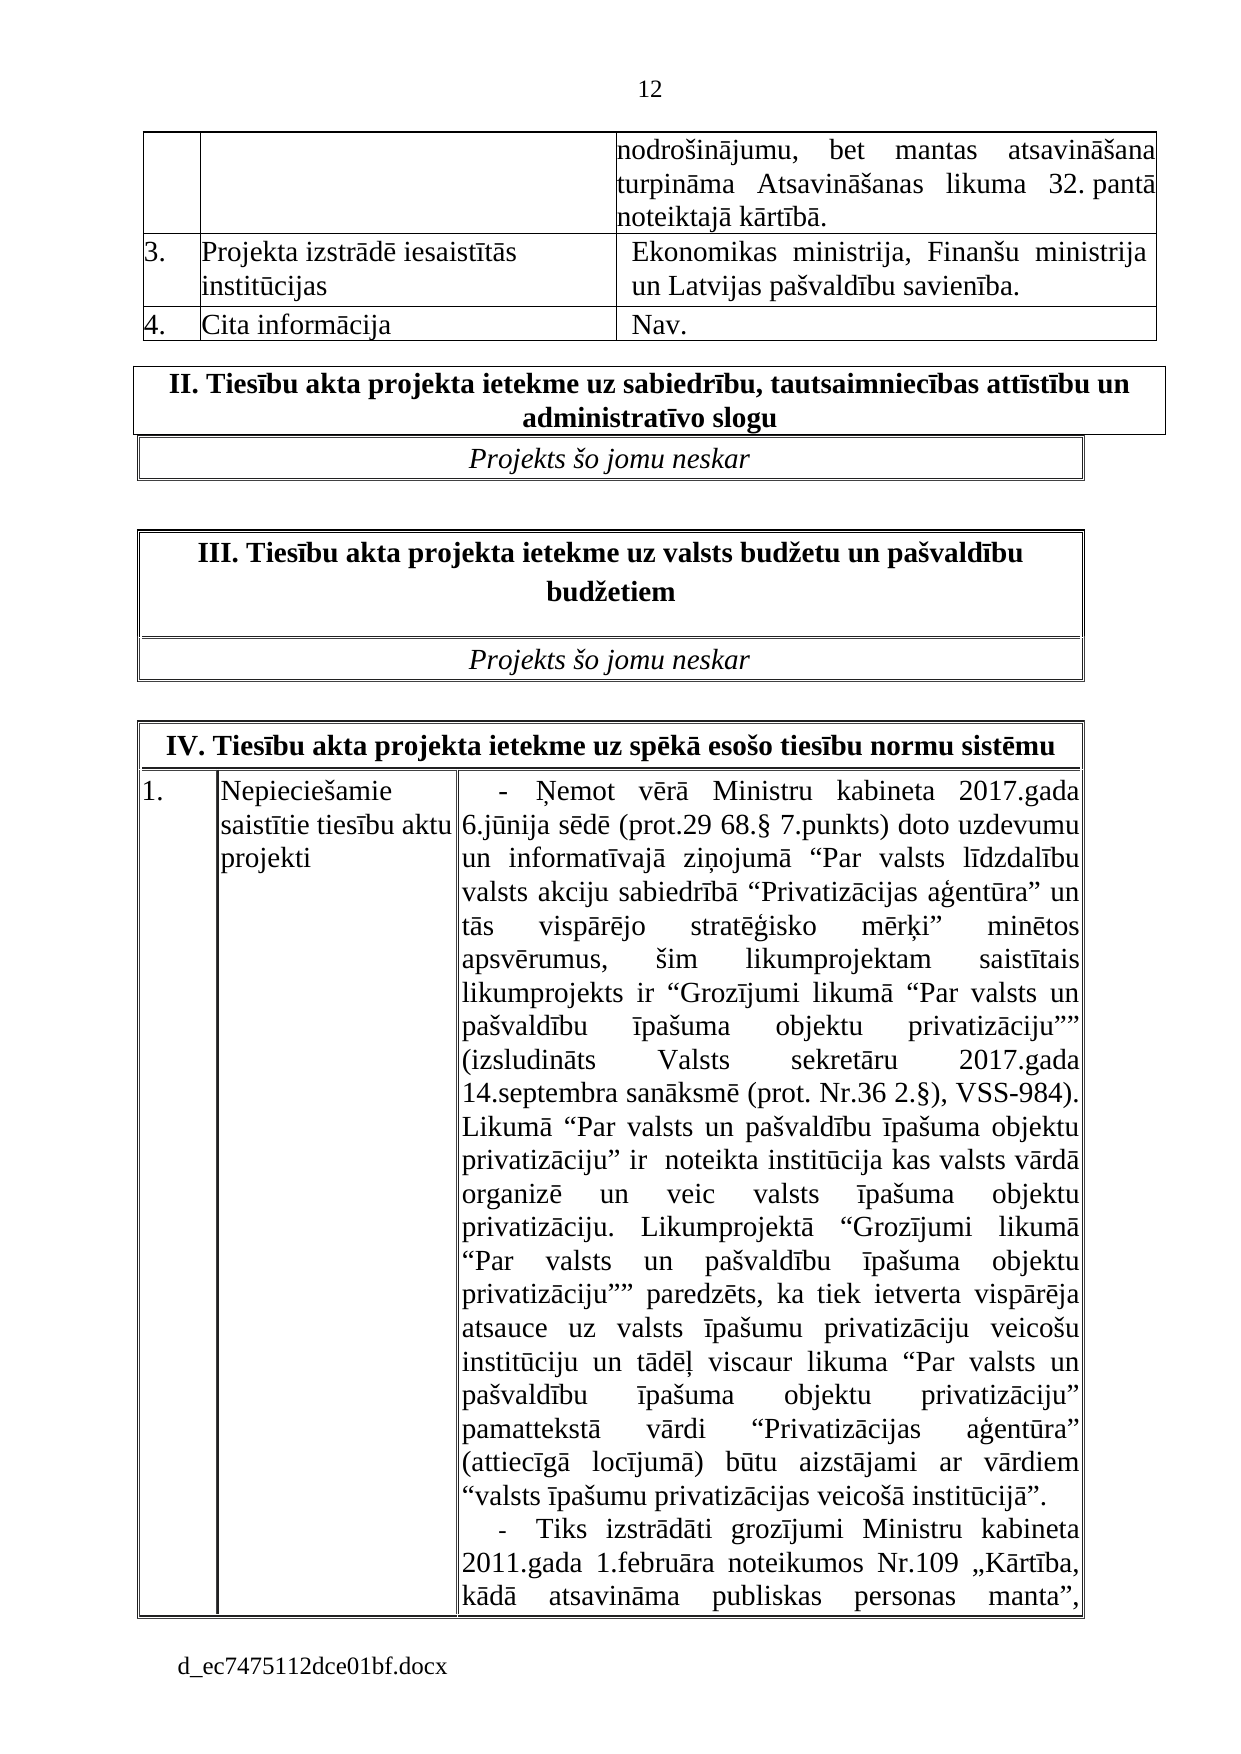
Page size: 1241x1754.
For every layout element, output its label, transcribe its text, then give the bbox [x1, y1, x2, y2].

table_header II. Tiesību akta projekta ietekme uz sabiedrību, tautsaimniecības attīstību un administratīvo slogu [134, 367, 1165, 434]
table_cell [458, 767, 1082, 1615]
table_cell Cita informācija [201, 307, 616, 340]
table_cell Projekta izstrādē iesaistītās institūcijas [201, 234, 616, 306]
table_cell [201, 133, 616, 233]
table_header Projekts šo jomu neskar [140, 438, 1082, 478]
table_cell 2. [144, 133, 200, 233]
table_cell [217, 771, 457, 1615]
table_header III. Tiesību akta projekta ietekme uz valsts budžetu un pašvaldību budžetiem [140, 533, 1082, 636]
table_cell Nav. [617, 307, 1156, 340]
table_cell Projekts šo jomu neskar [138, 636, 1083, 679]
table_header IV. Tiesību akta projekta ietekme uz spēkā esošo tiesību normu sistēmu [140, 724, 1082, 767]
table_cell 3. [144, 234, 200, 306]
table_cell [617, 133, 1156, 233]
table_cell 4. [144, 307, 200, 340]
table_cell Ekonomikas ministrija, Finanšu ministrija un Latvijas pašvaldību savienība. [617, 234, 1156, 306]
table_cell 1. [140, 767, 217, 1615]
